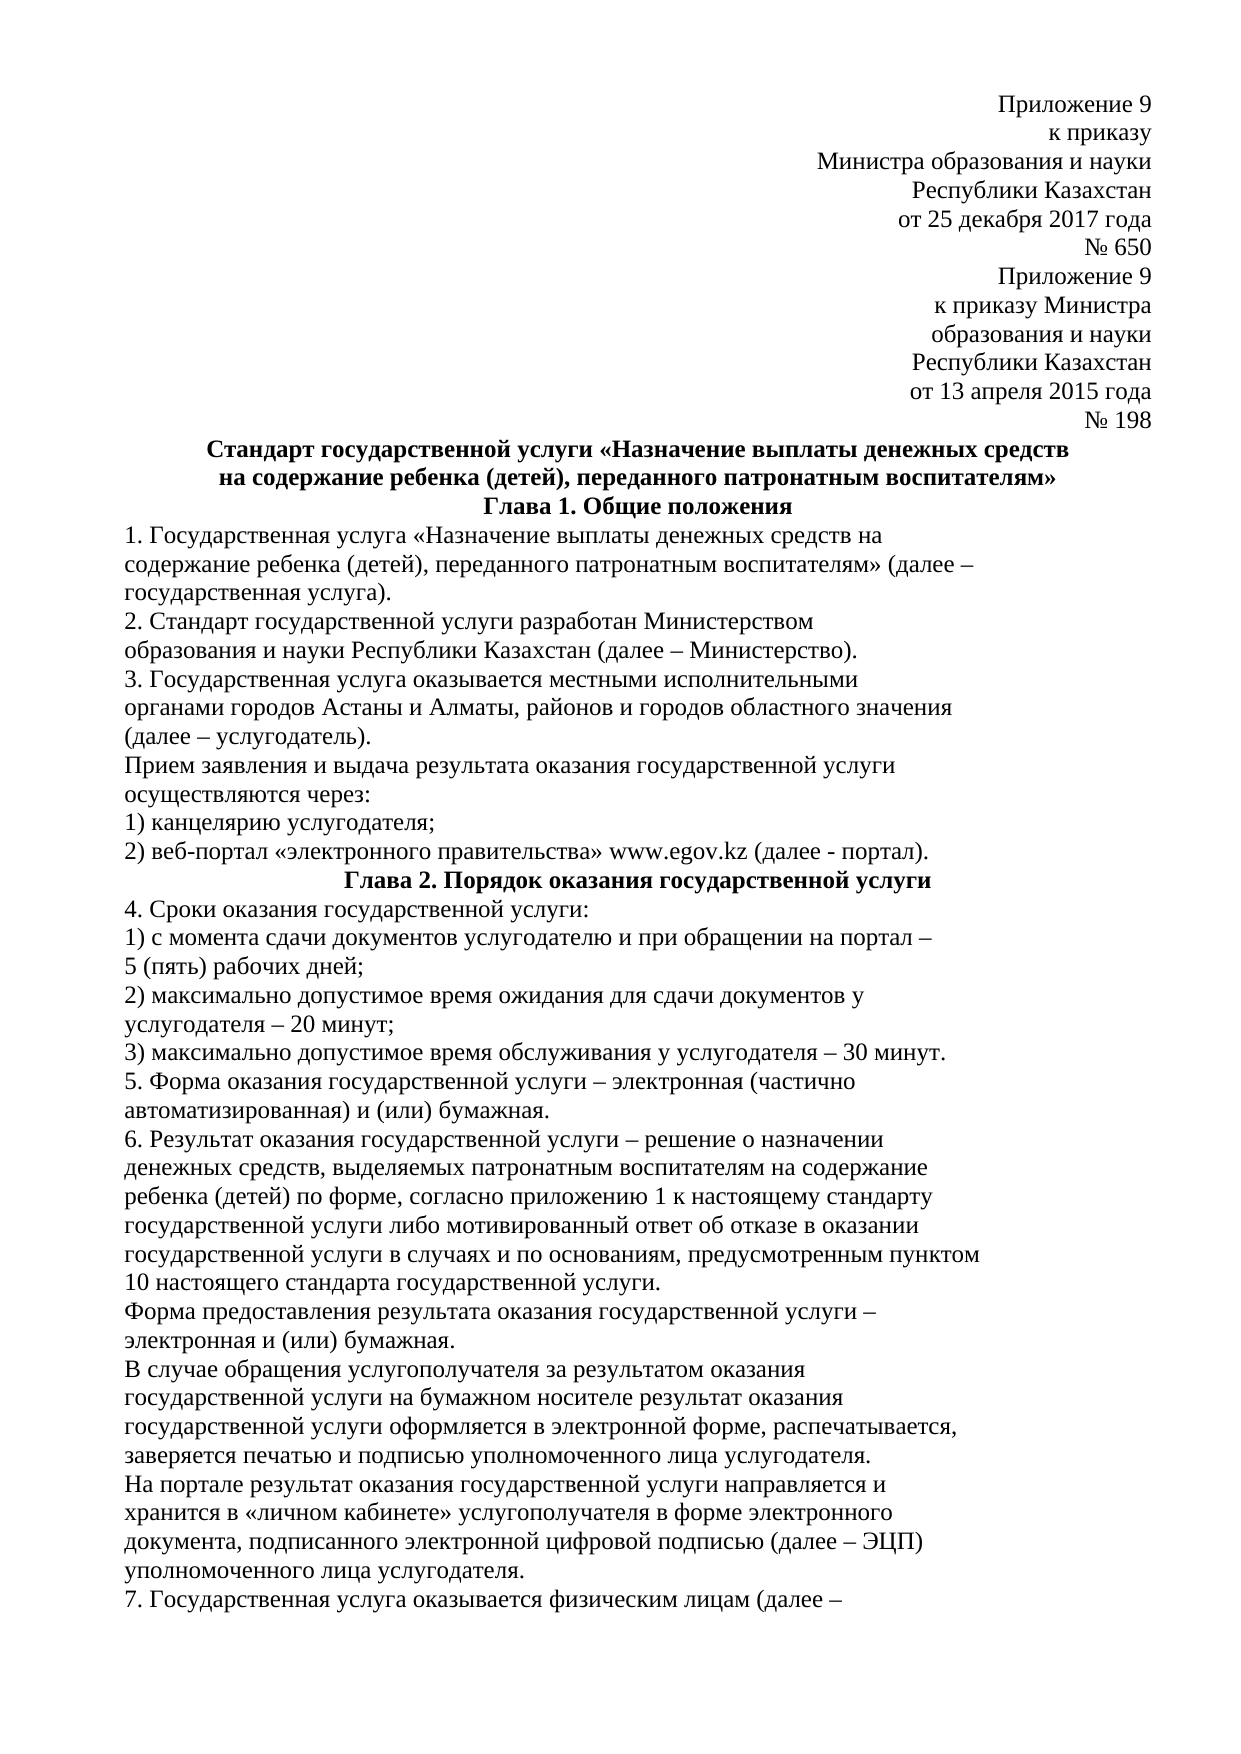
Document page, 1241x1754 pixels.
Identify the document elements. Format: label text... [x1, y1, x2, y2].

text В случае обращения услугополучателя за результатом оказания [124, 1354, 1152, 1382]
text содержание ребенка (детей), переданного патронатным воспитателям» (далее – [124, 549, 1152, 577]
text ребенка (детей) по форме, согласно приложению 1 к настоящему стандарту [124, 1181, 1152, 1210]
text Стандарт государственной услуги «Назначение выплаты денежных средств [124, 434, 1152, 462]
text к приказу Министра [124, 290, 1152, 319]
text государственная услуга). [124, 577, 1152, 606]
text Форма предоставления результата оказания государственной услуги – [124, 1296, 1152, 1325]
text Республики Казахстан [124, 347, 1152, 376]
text от 13 апреля 2015 года [124, 376, 1152, 405]
text документа, подписанного электронной цифровой подписью (далее – ЭЦП) [124, 1526, 1152, 1555]
text 5. Форма оказания государственной услуги – электронная (частично [124, 1066, 1152, 1095]
text 10 настоящего стандарта государственной услуги. [124, 1267, 1152, 1296]
text 1. Государственная услуга «Назначение выплаты денежных средств на [124, 520, 1152, 549]
text 3) максимально допустимое время обслуживания у услугодателя – 30 минут. [124, 1037, 1152, 1066]
text 4. Сроки оказания государственной услуги: [124, 894, 1152, 922]
text 2) максимально допустимое время ожидания для сдачи документов у [124, 980, 1152, 1009]
text уполномоченного лица услугодателя. [124, 1555, 1152, 1584]
text Глава 2. Порядок оказания государственной услуги [124, 865, 1152, 894]
text осуществляются через: [124, 779, 1152, 807]
text автоматизированная) и (или) бумажная. [124, 1095, 1152, 1124]
text государственной услуги на бумажном носителе результат оказания [124, 1382, 1152, 1411]
text к приказу [124, 117, 1152, 146]
text 7. Государственная услуга оказывается физическим лицам (далее – [124, 1584, 1152, 1612]
text Прием заявления и выдача результата оказания государственной услуги [124, 750, 1152, 779]
text Приложение 9 [124, 89, 1152, 117]
text электронная и (или) бумажная. [124, 1325, 1152, 1354]
text (далее – услугодатель). [124, 721, 1152, 750]
text Приложение 9 [124, 261, 1152, 290]
text Министра образования и науки [124, 146, 1152, 175]
text 1) с момента сдачи документов услугодателю и при обращении на портал – [124, 922, 1152, 951]
text образования и науки [124, 319, 1152, 347]
text услугодателя – 20 минут; [124, 1009, 1152, 1037]
text 1) канцелярию услугодателя; [124, 807, 1152, 836]
text государственной услуги оформляется в электронной форме, распечатывается, [124, 1411, 1152, 1440]
text на содержание ребенка (детей), переданного патронатным воспитателям» [124, 462, 1152, 491]
text хранится в «личном кабинете» услугополучателя в форме электронного [124, 1497, 1152, 1526]
text 5 (пять) рабочих дней; [124, 951, 1152, 980]
text государственной услуги в случаях и по основаниям, предусмотренным пунктом [124, 1239, 1152, 1267]
text № 198 [124, 405, 1152, 434]
text государственной услуги либо мотивированный ответ об отказе в оказании [124, 1210, 1152, 1239]
text Республики Казахстан [124, 175, 1152, 204]
text Глава 1. Общие положения [124, 491, 1152, 520]
text 2) веб-портал «электронного правительства» www.egov.kz (далее - портал). [124, 836, 1152, 865]
text от 25 декабря 2017 года [124, 204, 1152, 232]
text На портале результат оказания государственной услуги направляется и [124, 1469, 1152, 1497]
text заверяется печатью и подписью уполномоченного лица услугодателя. [124, 1440, 1152, 1469]
text денежных средств, выделяемых патронатным воспитателям на содержание [124, 1152, 1152, 1181]
text образования и науки Республики Казахстан (далее – Министерство). [124, 635, 1152, 664]
text № 650 [124, 232, 1152, 261]
text 3. Государственная услуга оказывается местными исполнительными [124, 664, 1152, 692]
text 6. Результат оказания государственной услуги – решение о назначении [124, 1124, 1152, 1152]
text 2. Стандарт государственной услуги разработан Министерством [124, 606, 1152, 635]
text органами городов Астаны и Алматы, районов и городов областного значения [124, 692, 1152, 721]
